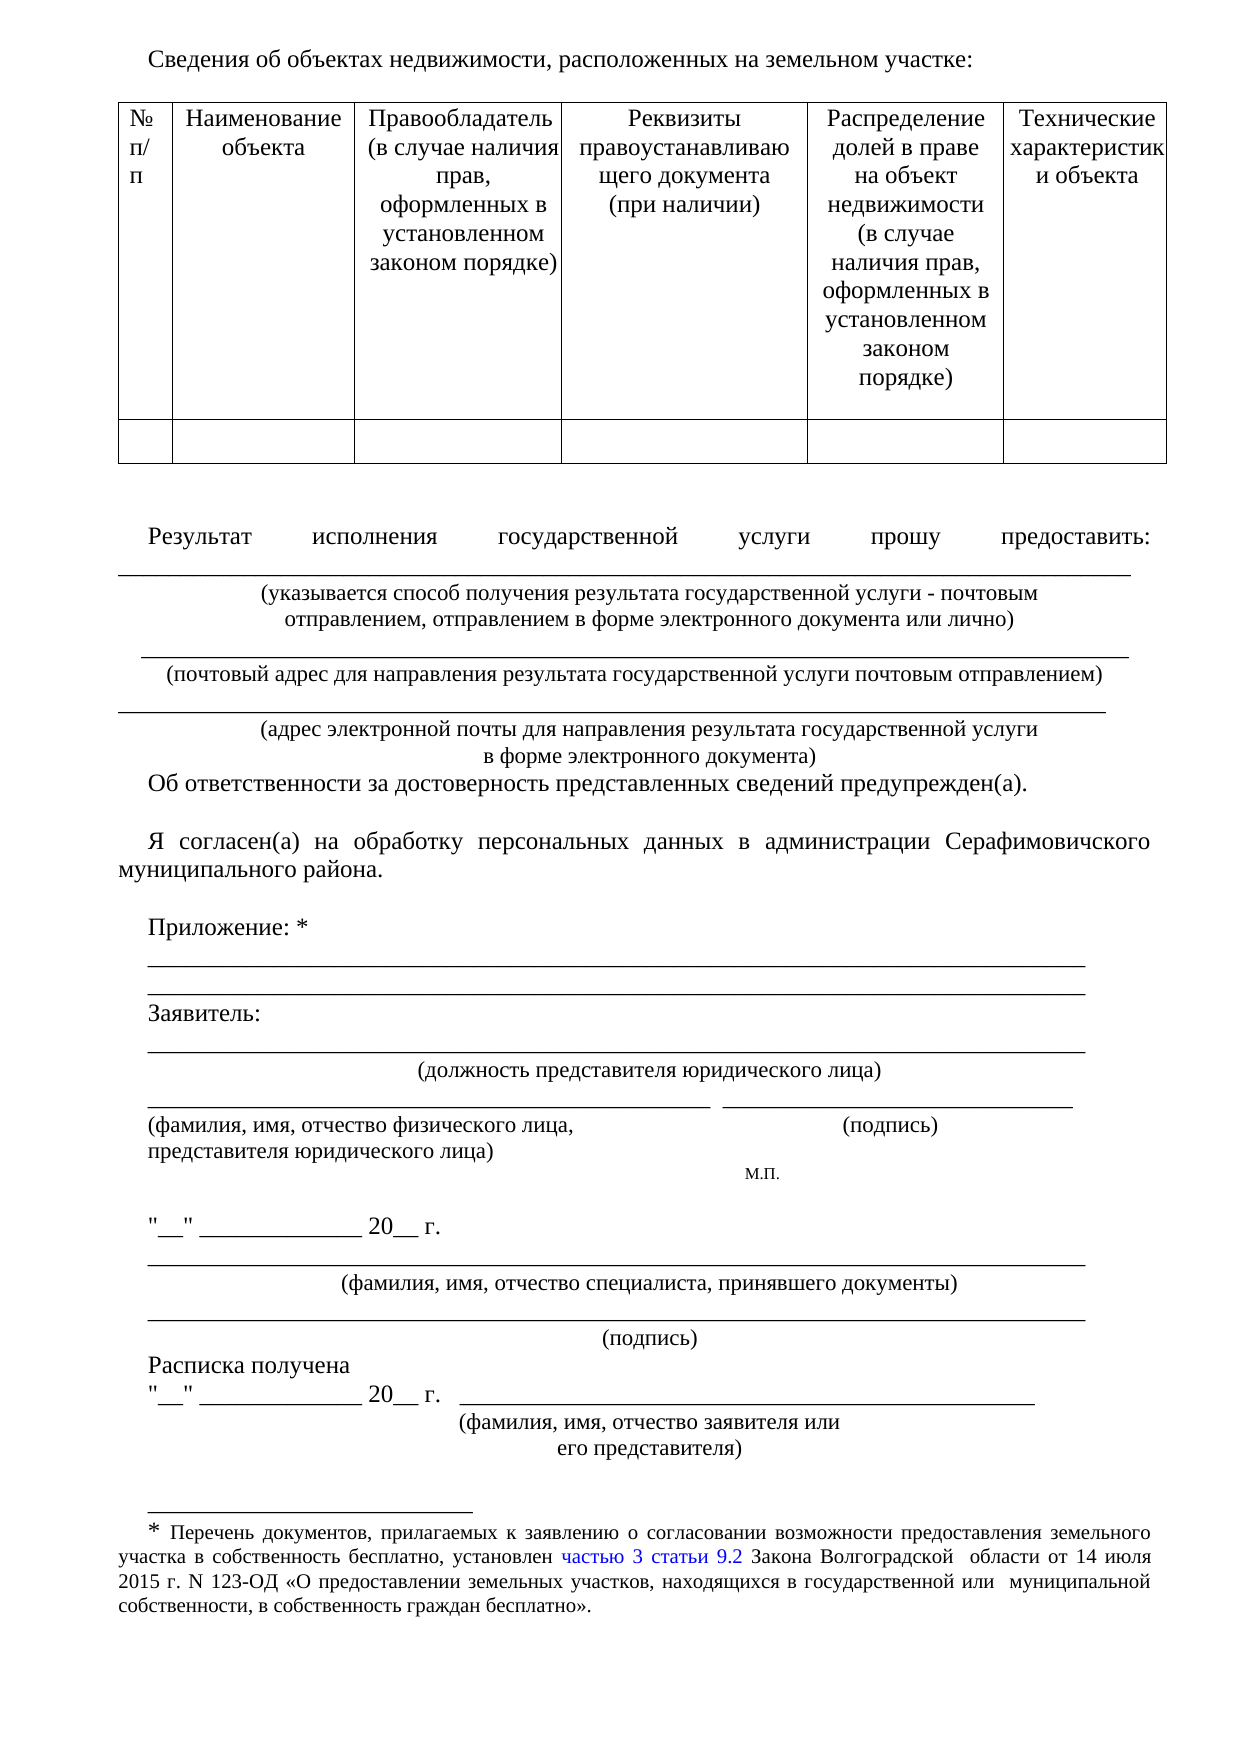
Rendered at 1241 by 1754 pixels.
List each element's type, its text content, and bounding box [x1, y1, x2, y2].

text (указывается способ получения результата государственной услуги - почтовым [118, 579, 1152, 605]
table_header Правообладатель (в случае наличия прав, оформленных в установленном законом порядке) [355, 103, 561, 419]
table_cell [562, 420, 807, 463]
table_cell [808, 420, 1003, 463]
text Я согласен(а) на обработку персональных данных в администрации Серафимовичского муниципального района. [118, 826, 1152, 883]
table_cell [1004, 420, 1166, 463]
table_header Технические характеристики объекта [1004, 103, 1166, 419]
text _______________________________________________________________________________ [118, 632, 1152, 660]
text ___________________________________________________________________________ [118, 1240, 1152, 1269]
text (фамилия, имя, отчество заявителя или [118, 1408, 1152, 1434]
table_header Наименование объекта [173, 103, 354, 419]
table_cell [119, 420, 172, 463]
table_cell [173, 420, 354, 463]
text _____________________________________________ ____________________________ [118, 1082, 1152, 1111]
text ___________________________________________________________________________ [118, 969, 1152, 998]
text Результат исполнения государственной услуги прошу предоставить: _________________________________________________________________________________ [118, 521, 1152, 579]
text Приложение: * [118, 912, 1152, 941]
text Об ответственности за достоверность представленных сведений предупрежден(а). [118, 768, 1152, 797]
text (фамилия, имя, отчество физического лица, (подпись) [118, 1111, 1152, 1137]
text (подпись) [118, 1324, 1152, 1350]
text ___________________________________________________________________________ [118, 1295, 1152, 1324]
text (почтовый адрес для направления результата государственной услуги почтовым отправлением) [118, 660, 1152, 687]
text (фамилия, имя, отчество специалиста, принявшего документы) [118, 1269, 1152, 1295]
text представителя юридического лица) [118, 1137, 1152, 1163]
text Расписка получена [118, 1350, 1152, 1379]
text ___________________________________________________________________________ [118, 941, 1152, 969]
table_header Распределение долей в праве на объект недвижимости (в случае наличия прав, оформленных в установленном законом порядке) [808, 103, 1003, 419]
text в форме электронного документа) [118, 742, 1152, 768]
table_cell [355, 420, 561, 463]
text (адрес электронной почты для направления результата государственной услуги [118, 716, 1152, 742]
text "__" _____________ 20__ г. [118, 1211, 1152, 1240]
table_header № п/п [119, 103, 172, 419]
text (должность представителя юридического лица) [118, 1056, 1152, 1082]
text ___________________________________________________________________________ [118, 1027, 1152, 1056]
text "__" _____________ 20__ г. ______________________________________________ [118, 1379, 1152, 1408]
text __________________________ [118, 1487, 1152, 1516]
table_header Реквизиты правоустанавливающего документа (при наличии) [562, 103, 807, 419]
text _______________________________________________________________________________ [118, 687, 1152, 716]
text М.П. [118, 1163, 1152, 1183]
text * Перечень документов, прилагаемых к заявлению о согласовании возможности предоставления земельного участка в собственность бесплатно, установлен частью 3 статьи 9.2 Закона Волгоградской области от 14 июля 2015 г. N 123-ОД «О предоставлении земельных участков, находящихся в государственной или муниципальной собственности, в собственность граждан бесплатно». [118, 1516, 1152, 1617]
text его представителя) [118, 1434, 1152, 1461]
text Сведения об объектах недвижимости, расположенных на земельном участке: [118, 44, 1152, 73]
text отправлением, отправлением в форме электронного документа или лично) [118, 605, 1152, 632]
text Заявитель: [118, 998, 1152, 1027]
